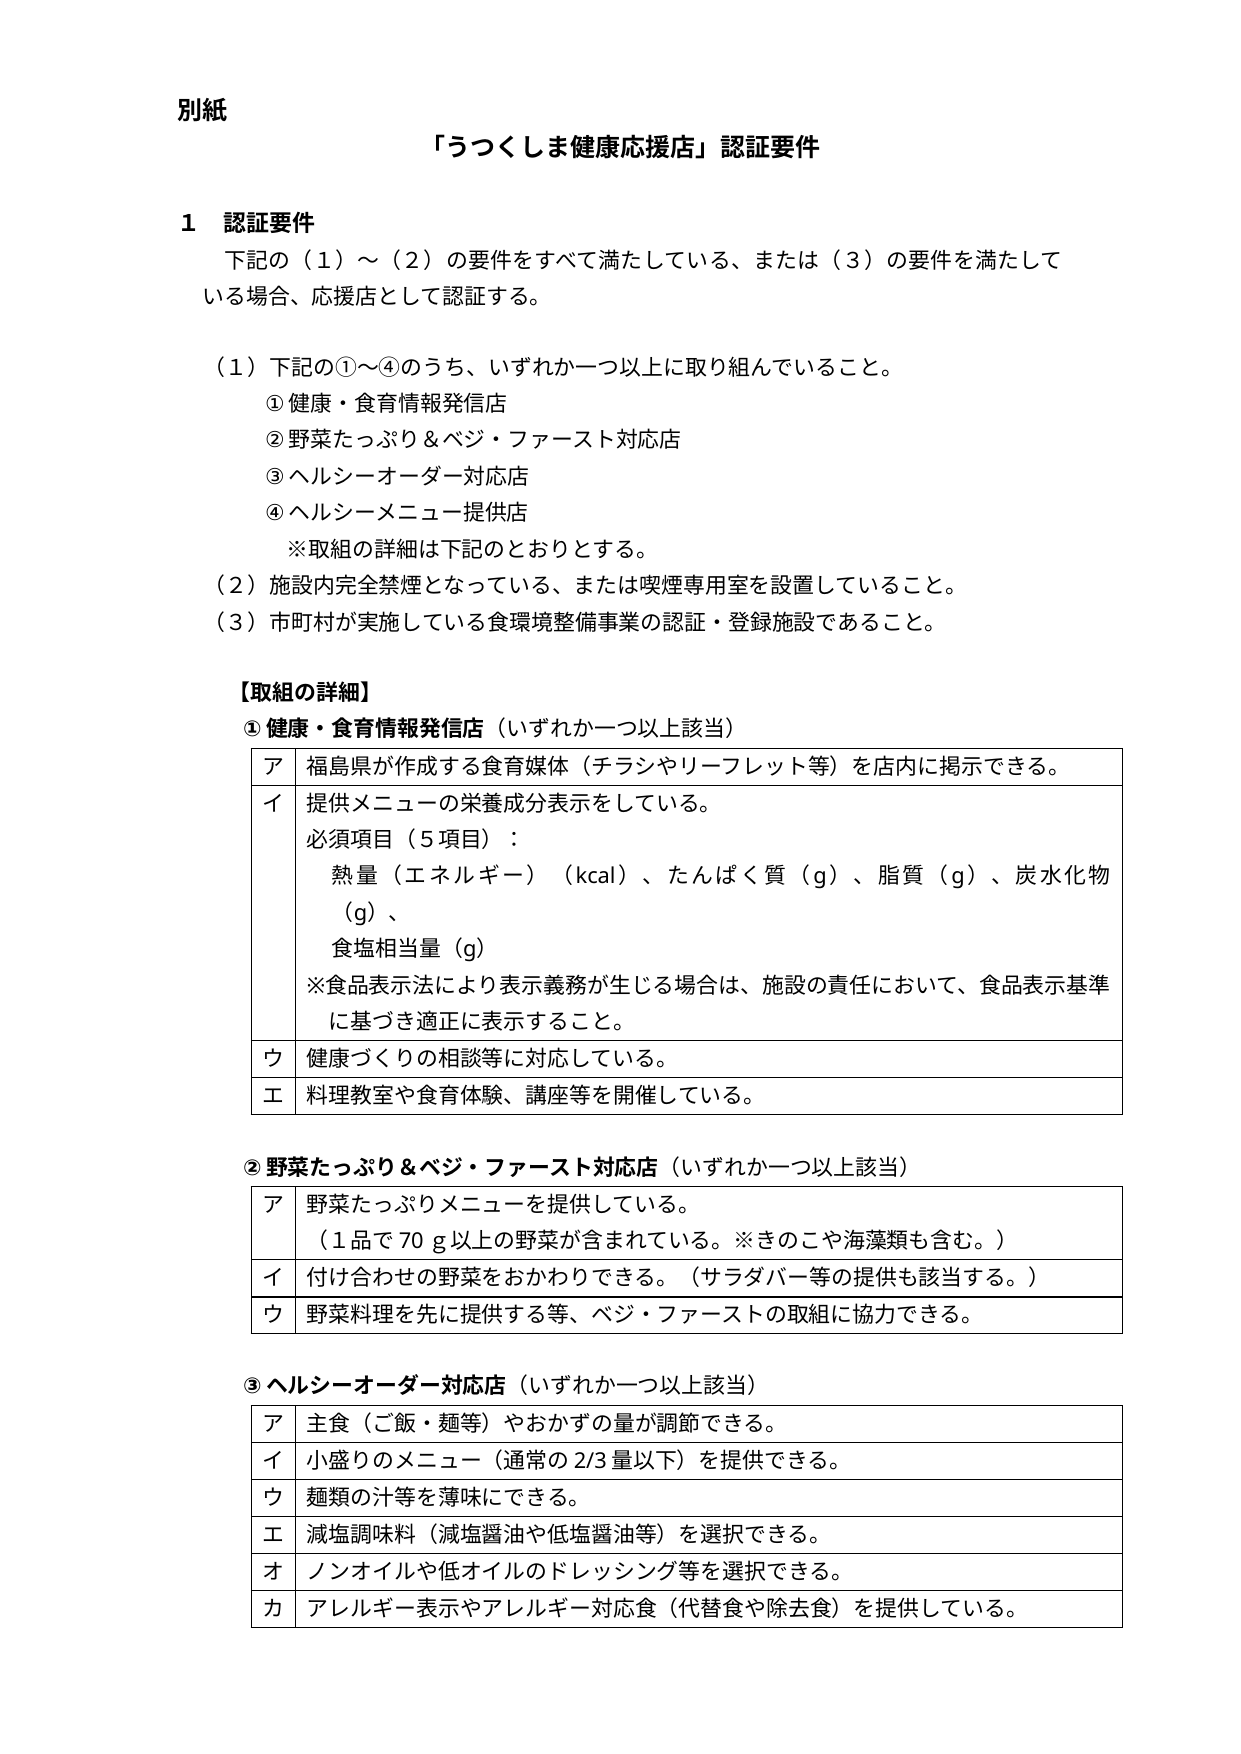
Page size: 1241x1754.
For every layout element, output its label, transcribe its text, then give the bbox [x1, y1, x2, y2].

table_header ア [252, 1406, 295, 1442]
table_cell 野菜料理を先に提供する等、ベジ・ファーストの取組に協力できる。 [296, 1298, 1122, 1333]
text （１）下記の①～④のうち、いずれか一つ以上に取り組んでいること。 [204, 349, 1063, 381]
table_header ア [252, 1187, 295, 1259]
text ③ヘルシーオーダー対応店 [177, 459, 1063, 491]
table_cell 提供メニューの栄養成分表示をしている。 必須項目（５項目）： 熱量（エネルギー）（kcal）、たんぱく質（g）、脂質（g）、炭水化物（g）、 食塩相当量（g） ※食品表示法により表示義務が生じる場合は、施設の責任において、食品表示基準に基づき適正に表示すること。 [296, 786, 1122, 1040]
table_cell 減塩調味料（減塩醤油や低塩醤油等）を選択できる。 [296, 1517, 1122, 1553]
table_header 野菜たっぷりメニューを提供している。 （１品で70ｇ以上の野菜が含まれている。※きのこや海藻類も含む。） [296, 1187, 1122, 1259]
text ②野菜たっぷり＆ベジ・ファースト対応店 [177, 422, 1063, 454]
table_cell 付け合わせの野菜をおかわりできる。（サラダバー等の提供も該当する。） [296, 1260, 1122, 1296]
table_cell ノンオイルや低オイルのドレッシング等を選択できる。 [296, 1554, 1122, 1590]
text ①健康・食育情報発信店（いずれか一つ以上該当） [177, 711, 1063, 743]
table_cell ウ [252, 1480, 295, 1516]
text 「うつくしま健康応援店」認証要件 [177, 127, 1063, 163]
table_cell 健康づくりの相談等に対応している。 [296, 1041, 1122, 1077]
text ※取組の詳細は下記のとおりとする。 [177, 532, 1063, 563]
text （３）市町村が実施している食環境整備事業の認証・登録施設であること。 [204, 604, 1063, 636]
table_cell イ [252, 786, 295, 1040]
table_cell エ [252, 1517, 295, 1553]
text ③ヘルシーオーダー対応店（いずれか一つ以上該当） [177, 1368, 1063, 1400]
table_cell 料理教室や食育体験、講座等を開催している。 [296, 1078, 1122, 1114]
table_cell カ [252, 1591, 295, 1627]
table_cell イ [252, 1260, 295, 1296]
text （２）施設内完全禁煙となっている、または喫煙専用室を設置していること。 [204, 568, 1063, 600]
table_cell オ [252, 1554, 295, 1590]
text ④ヘルシーメニュー提供店 [177, 495, 1063, 527]
table_cell 小盛りのメニュー（通常の2/3量以下）を提供できる。 [296, 1443, 1122, 1479]
text 別紙 [177, 89, 1063, 127]
table_cell エ [252, 1078, 295, 1114]
table_cell アレルギー表示やアレルギー対応食（代替食や除去食）を提供している。 [296, 1591, 1122, 1627]
table_header ア [252, 749, 295, 785]
table_cell 麺類の汁等を薄味にできる。 [296, 1480, 1122, 1516]
text ②野菜たっぷり＆ベジ・ファースト対応店（いずれか一つ以上該当） [177, 1149, 1063, 1181]
table_header 主食（ご飯・麺等）やおかずの量が調節できる。 [296, 1406, 1122, 1442]
text 【取組の詳細】 [229, 675, 1063, 707]
table_cell ウ [252, 1041, 295, 1077]
text １ 認証要件 [177, 204, 1063, 238]
table_header 福島県が作成する食育媒体（チラシやリーフレット等）を店内に掲示できる。 [296, 749, 1122, 785]
table_cell イ [252, 1443, 295, 1479]
text 下記の（１）～（２）の要件をすべて満たしている、または（３）の要件を満たしている場合、応援店として認証する。 [202, 243, 1063, 311]
table_cell ウ [252, 1298, 295, 1333]
text ①健康・食育情報発信店 [177, 386, 1063, 418]
